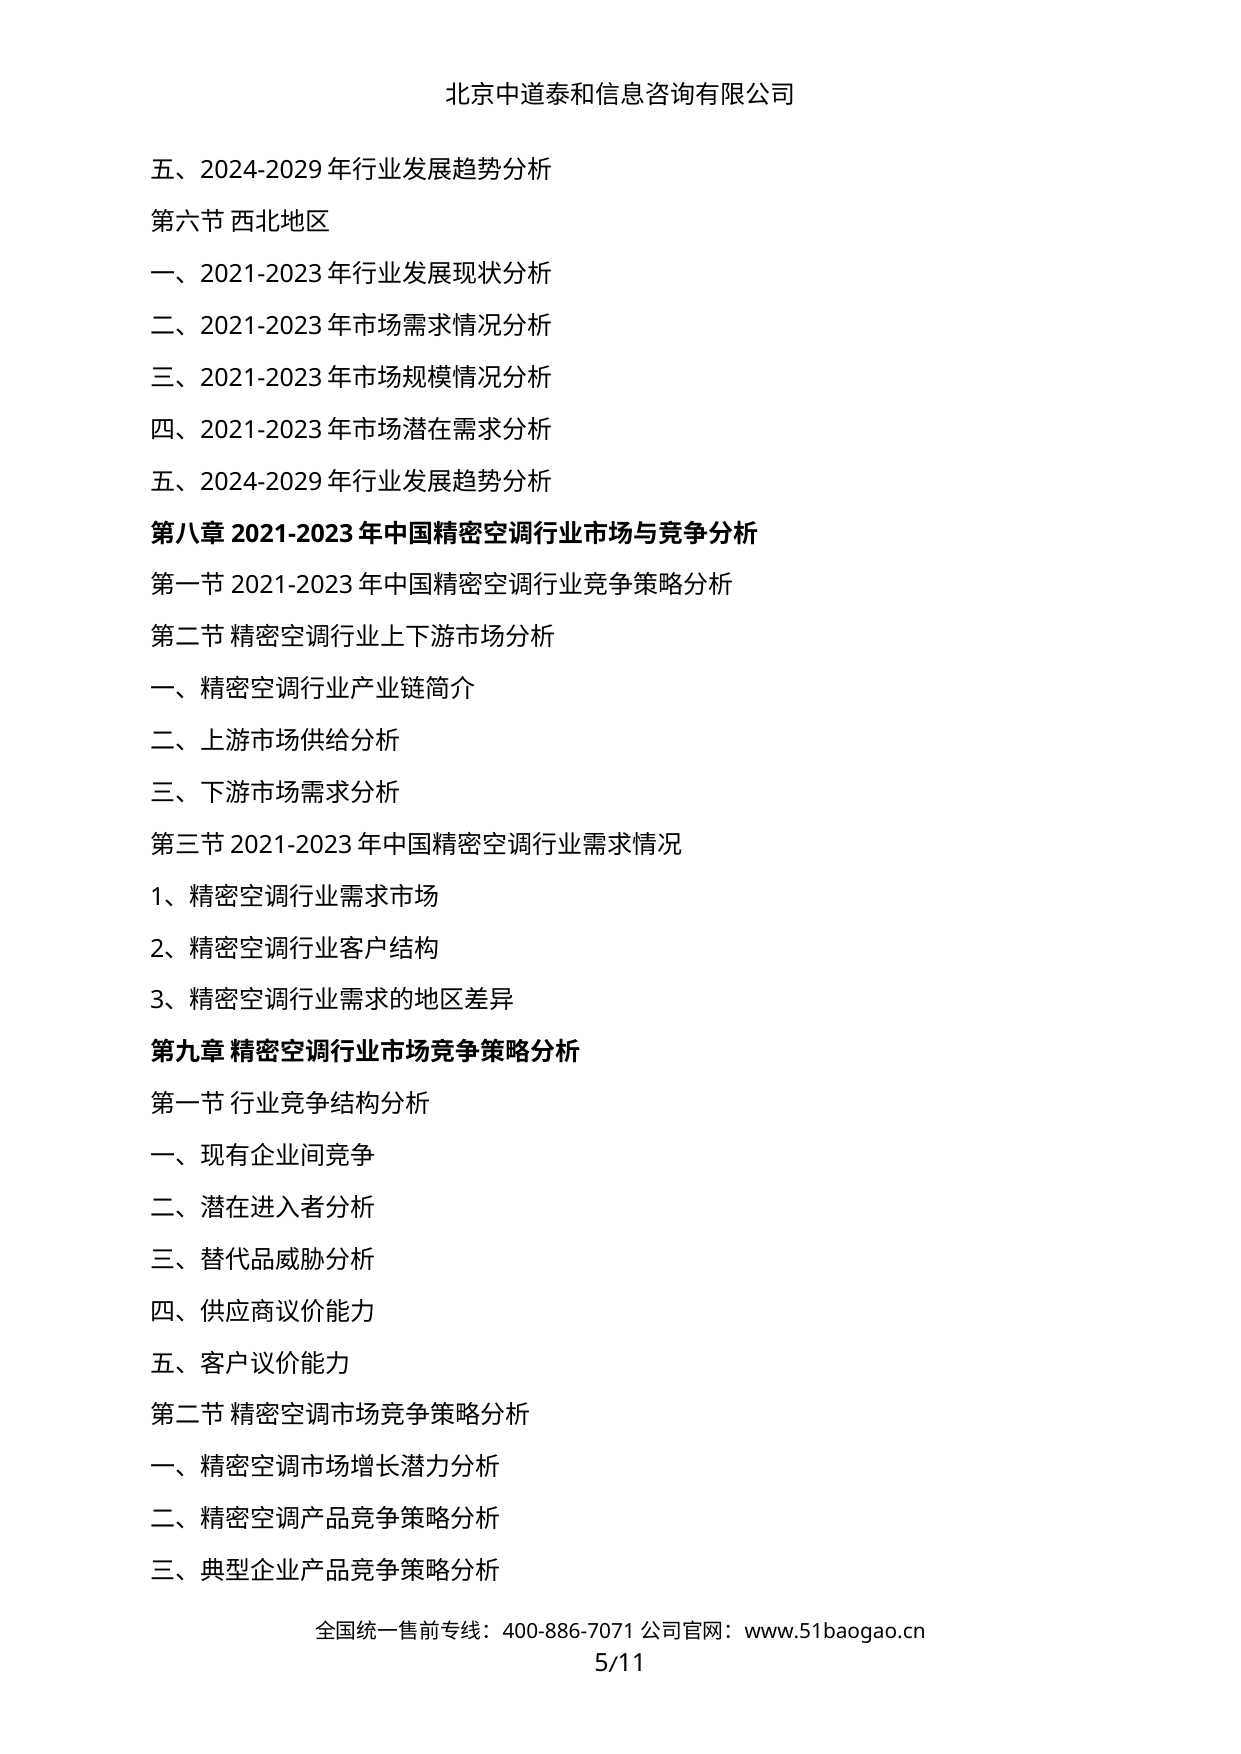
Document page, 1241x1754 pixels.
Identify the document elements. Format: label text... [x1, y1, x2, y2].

text 一、2021-2023年行业发展现状分析 [150, 254, 1090, 290]
text 二、精密空调产品竞争策略分析 [150, 1499, 1090, 1535]
text 四、供应商议价能力 [150, 1291, 1090, 1327]
text 第九章 精密空调行业市场竞争策略分析 [150, 1032, 1090, 1068]
text 三、替代品威胁分析 [150, 1239, 1090, 1276]
text 一、精密空调行业产业链简介 [150, 669, 1090, 705]
text 四、2021-2023年市场潜在需求分析 [150, 409, 1090, 446]
text 一、现有企业间竞争 [150, 1136, 1090, 1172]
text 三、典型企业产品竞争策略分析 [150, 1551, 1090, 1587]
text 第一节 2021-2023年中国精密空调行业竞争策略分析 [150, 565, 1090, 601]
text 第三节2021-2023年中国精密空调行业需求情况 [150, 824, 1090, 861]
text 二、上游市场供给分析 [150, 721, 1090, 757]
text 二、潜在进入者分析 [150, 1187, 1090, 1224]
text 第一节 行业竞争结构分析 [150, 1084, 1090, 1120]
text 三、2021-2023年市场规模情况分析 [150, 357, 1090, 394]
text 五、2024-2029年行业发展趋势分析 [150, 461, 1090, 497]
text 第二节 精密空调市场竞争策略分析 [150, 1395, 1090, 1431]
text 一、精密空调市场增长潜力分析 [150, 1447, 1090, 1483]
text 五、2024-2029年行业发展趋势分析 [150, 150, 1090, 186]
text 五、客户议价能力 [150, 1343, 1090, 1379]
text 第六节 西北地区 [150, 202, 1090, 238]
text 第二节 精密空调行业上下游市场分析 [150, 617, 1090, 653]
text 1、精密空调行业需求市场 [150, 876, 1090, 912]
text 第八章 2021-2023年中国精密空调行业市场与竞争分析 [150, 513, 1090, 549]
text 二、2021-2023年市场需求情况分析 [150, 306, 1090, 342]
text 3、精密空调行业需求的地区差异 [150, 980, 1090, 1016]
text 2、精密空调行业客户结构 [150, 928, 1090, 964]
text 三、下游市场需求分析 [150, 772, 1090, 809]
